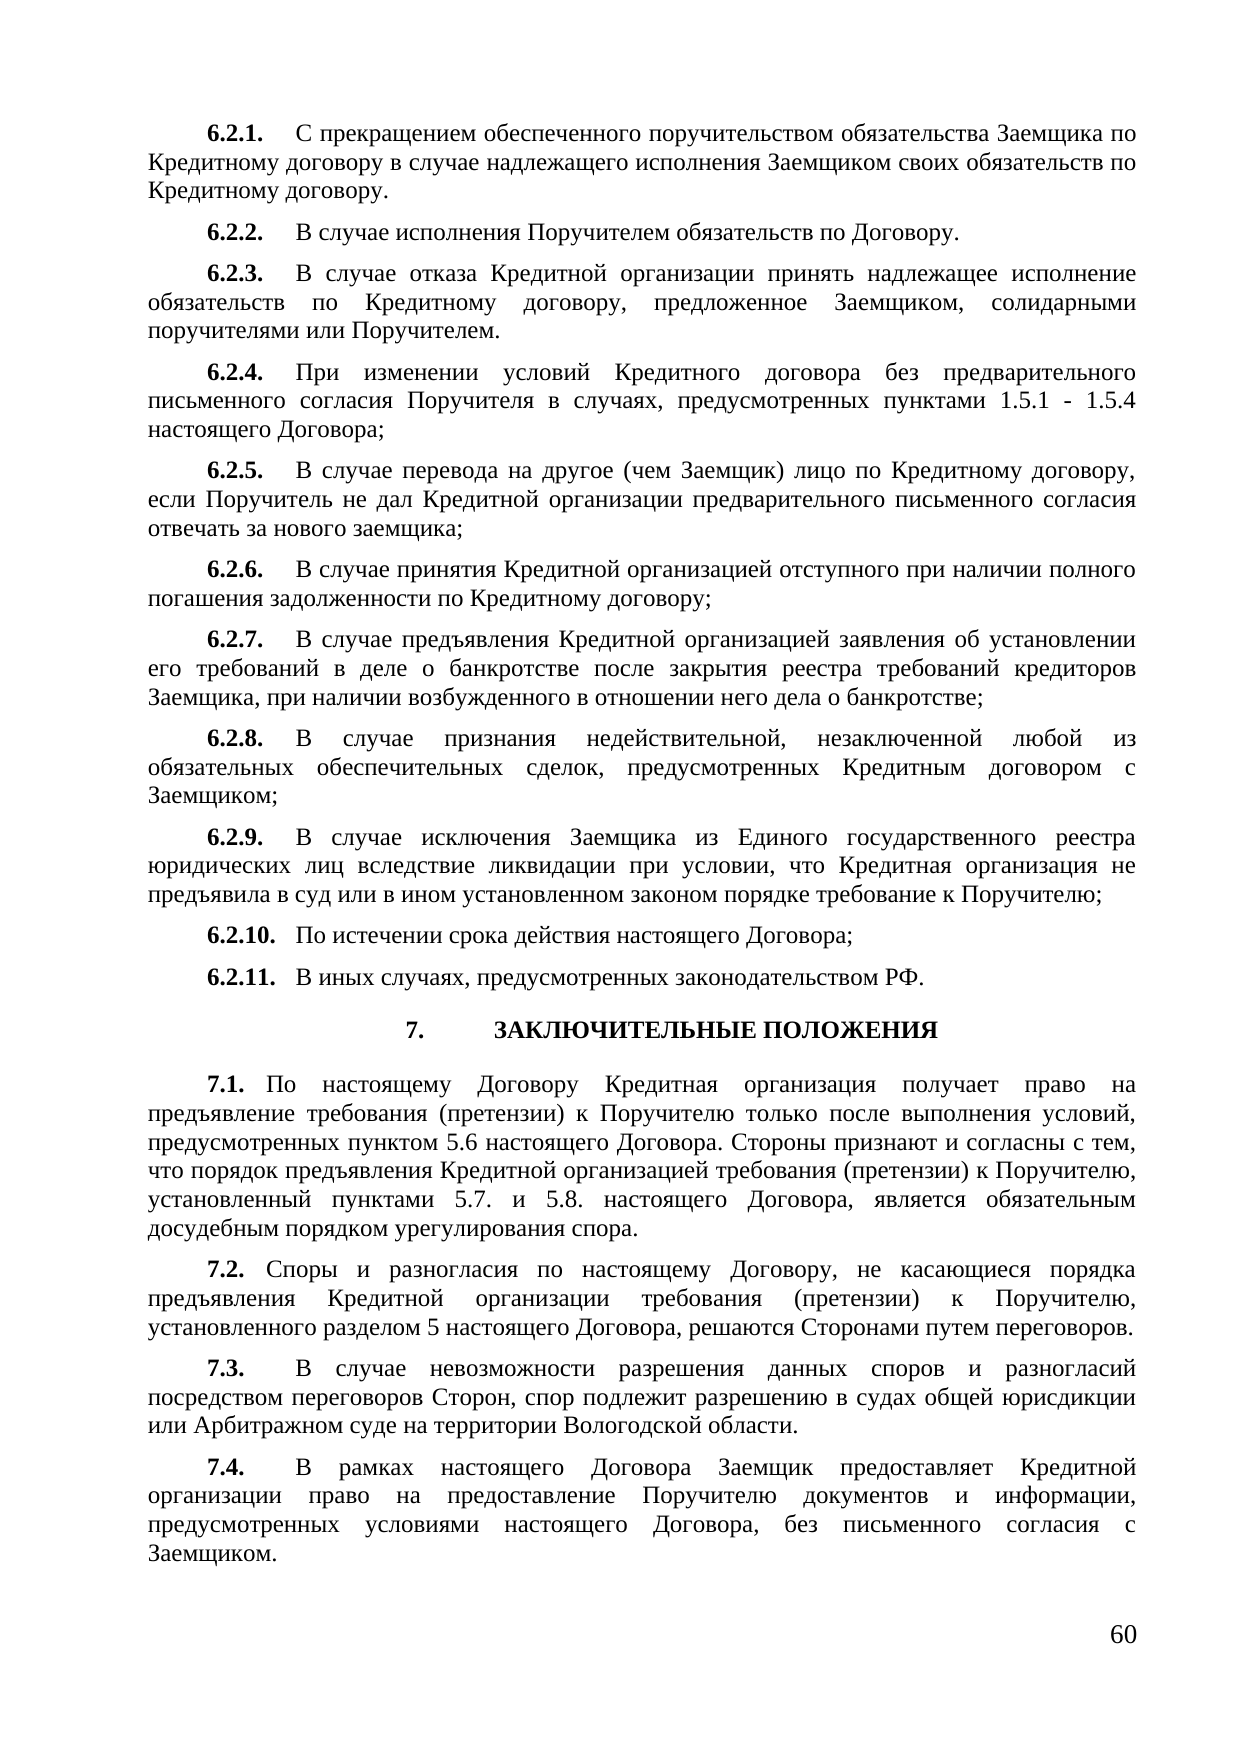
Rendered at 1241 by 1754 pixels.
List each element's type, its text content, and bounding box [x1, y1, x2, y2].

list 6.2.11. В иных случаях, предусмотренных законодательством РФ. [148, 962, 1137, 991]
list 6.2.10. По истечении срока действия настоящего Договора; [148, 921, 1137, 949]
list 6.2.1. С прекращением обеспеченного поручительством обязательства Заемщика по Кредитному договору в случае надлежащего исполнения Заемщиком своих обязательств по Кредитному договору. [148, 118, 1137, 204]
list 6.2.2. В случае исполнения Поручителем обязательств по Договору. [148, 217, 1137, 246]
list 6.2.9. В случае исключения Заемщика из Единого государственного реестра юридических лиц вследствие ликвидации при условии, что Кредитная организация не предъявила в суд или в ином установленном законом порядке требование к Поручителю; [148, 822, 1137, 908]
list Споры и разногласия по настоящему Договору, не касающиеся порядка предъявления Кредитной организации требования (претензии) к Поручителю, установленного разделом 5 настоящего Договора, решаются Сторонами путем переговоров. [148, 1254, 1137, 1341]
list 6.2.6. В случае принятия Кредитной организацией отступного при наличии полного погашения задолженности по Кредитному договору; [148, 554, 1137, 612]
list 6.2.8. В случае признания недействительной, незаключенной любой из обязательных обеспечительных сделок, предусмотренных Кредитным договором с Заемщиком; [148, 723, 1137, 809]
list 6.2.7. В случае предъявления Кредитной организацией заявления об установлении его требований в деле о банкротстве после закрытия реестра требований кредиторов Заемщика, при наличии возбужденного в отношении него дела о банкротстве; [148, 624, 1137, 711]
list В рамках настоящего Договора Заемщик предоставляет Кредитной организации право на предоставление Поручителю документов и информации, предусмотренных условиями настоящего Договора, без письменного согласия с Заемщиком. [148, 1452, 1137, 1567]
list По настоящему Договору Кредитная организация получает право на предъявление требования (претензии) к Поручителю только после выполнения условий, предусмотренных пунктом 5.6 настоящего Договора. Стороны признают и согласны с тем, что порядок предъявления Кредитной организацией требования (претензии) к Поручителю, установленный пунктами 5.7. и 5.8. настоящего Договора, является обязательным досудебным порядком урегулирования спора. [148, 1069, 1137, 1242]
list ЗАКЛЮЧИТЕЛЬНЫЕ ПОЛОЖЕНИЯ [148, 1016, 1137, 1044]
list 6.2.3. В случае отказа Кредитной организации принять надлежащее исполнение обязательств по Кредитному договору, предложенное Заемщиком, солидарными поручителями или Поручителем. [148, 258, 1137, 344]
list В случае невозможности разрешения данных споров и разногласий посредством переговоров Сторон, спор подлежит разрешению в судах общей юрисдикции или Арбитражном суде на территории Вологодской области. [148, 1353, 1137, 1439]
list 6.2.5. В случае перевода на другое (чем Заемщик) лицо по Кредитному договору, если Поручитель не дал Кредитной организации предварительного письменного согласия отвечать за нового заемщика; [148, 456, 1137, 542]
list 6.2.4. При изменении условий Кредитного договора без предварительного письменного согласия Поручителя в случаях, предусмотренных пунктами 1.5.1 - 1.5.4 настоящего Договора; [148, 357, 1137, 443]
